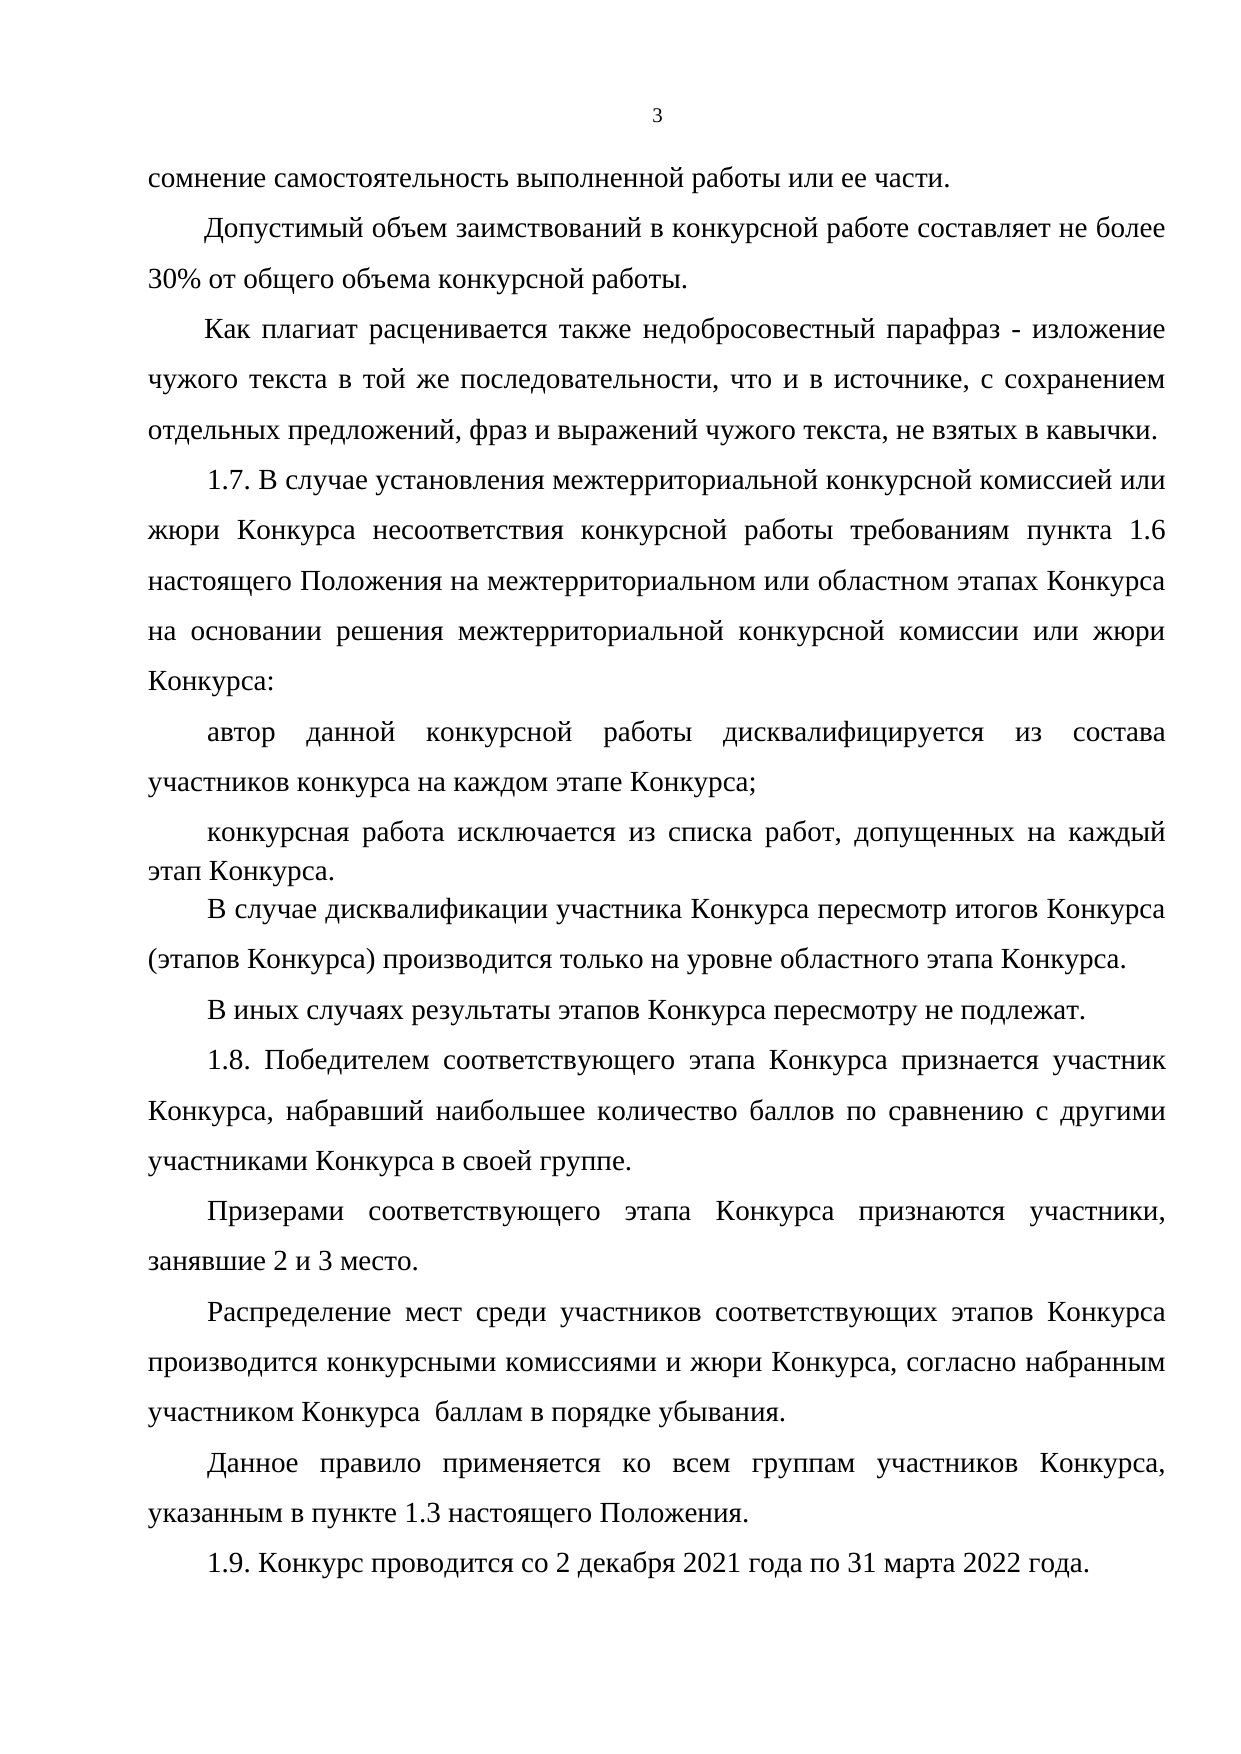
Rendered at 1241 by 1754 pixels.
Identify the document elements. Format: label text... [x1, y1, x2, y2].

text 1.9. Конкурс проводится со 2 декабря 2021 года по 31 марта 2022 года. [148, 1545, 1167, 1579]
text В иных случаях результаты этапов Конкурса пересмотру не подлежат. [148, 992, 1167, 1026]
text Как плагиат расценивается также недобросовестный парафраз - изложение чужого текста в той же последовательности, что и в источнике, с сохранением отдельных предложений, фраз и выражений чужого текста, не взятых в кавычки. [148, 311, 1167, 445]
text Допустимый объем заимствований в конкурсной работе составляет не более 30% от общего объема конкурсной работы. [148, 211, 1167, 294]
text В случае дисквалификации участника Конкурса пересмотр итогов Конкурса (этапов Конкурса) производится только на уровне областного этапа Конкурса. [148, 891, 1167, 975]
text Распределение мест среди участников соответствующих этапов Конкурса производится конкурсными комиссиями и жюри Конкурса, согласно набранным участником Конкурса баллам в порядке убывания. [148, 1294, 1167, 1428]
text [148, 160, 1167, 194]
text 1.8. Победителем соответствующего этапа Конкурса признается участник Конкурса, набравший наибольшее количество баллов по сравнению с другими участниками Конкурса в своей группе. [148, 1042, 1167, 1176]
text Призерами соответствующего этапа Конкурса признаются участники, занявшие 2 и 3 место. [148, 1193, 1167, 1277]
text автор данной конкурсной работы дисквалифицируется из состава участников конкурса на каждом этапе Конкурса; [148, 714, 1167, 797]
text Данное правило применяется ко всем группам участников Конкурса, указанным в пункте 1.3 настоящего Положения. [148, 1445, 1167, 1529]
text конкурсная работа исключается из списка работ, допущенных на каждый этап Конкурса. [148, 814, 1167, 886]
text 1.7. В случае установления межтерриториальной конкурсной комиссией или жюри Конкурса несоответствия конкурсной работы требованиям пункта 1.6 настоящего Положения на межтерриториальном или областном этапах Конкурса на основании решения межтерриториальной конкурсной комиссии или жюри Конкурса: [148, 462, 1167, 697]
